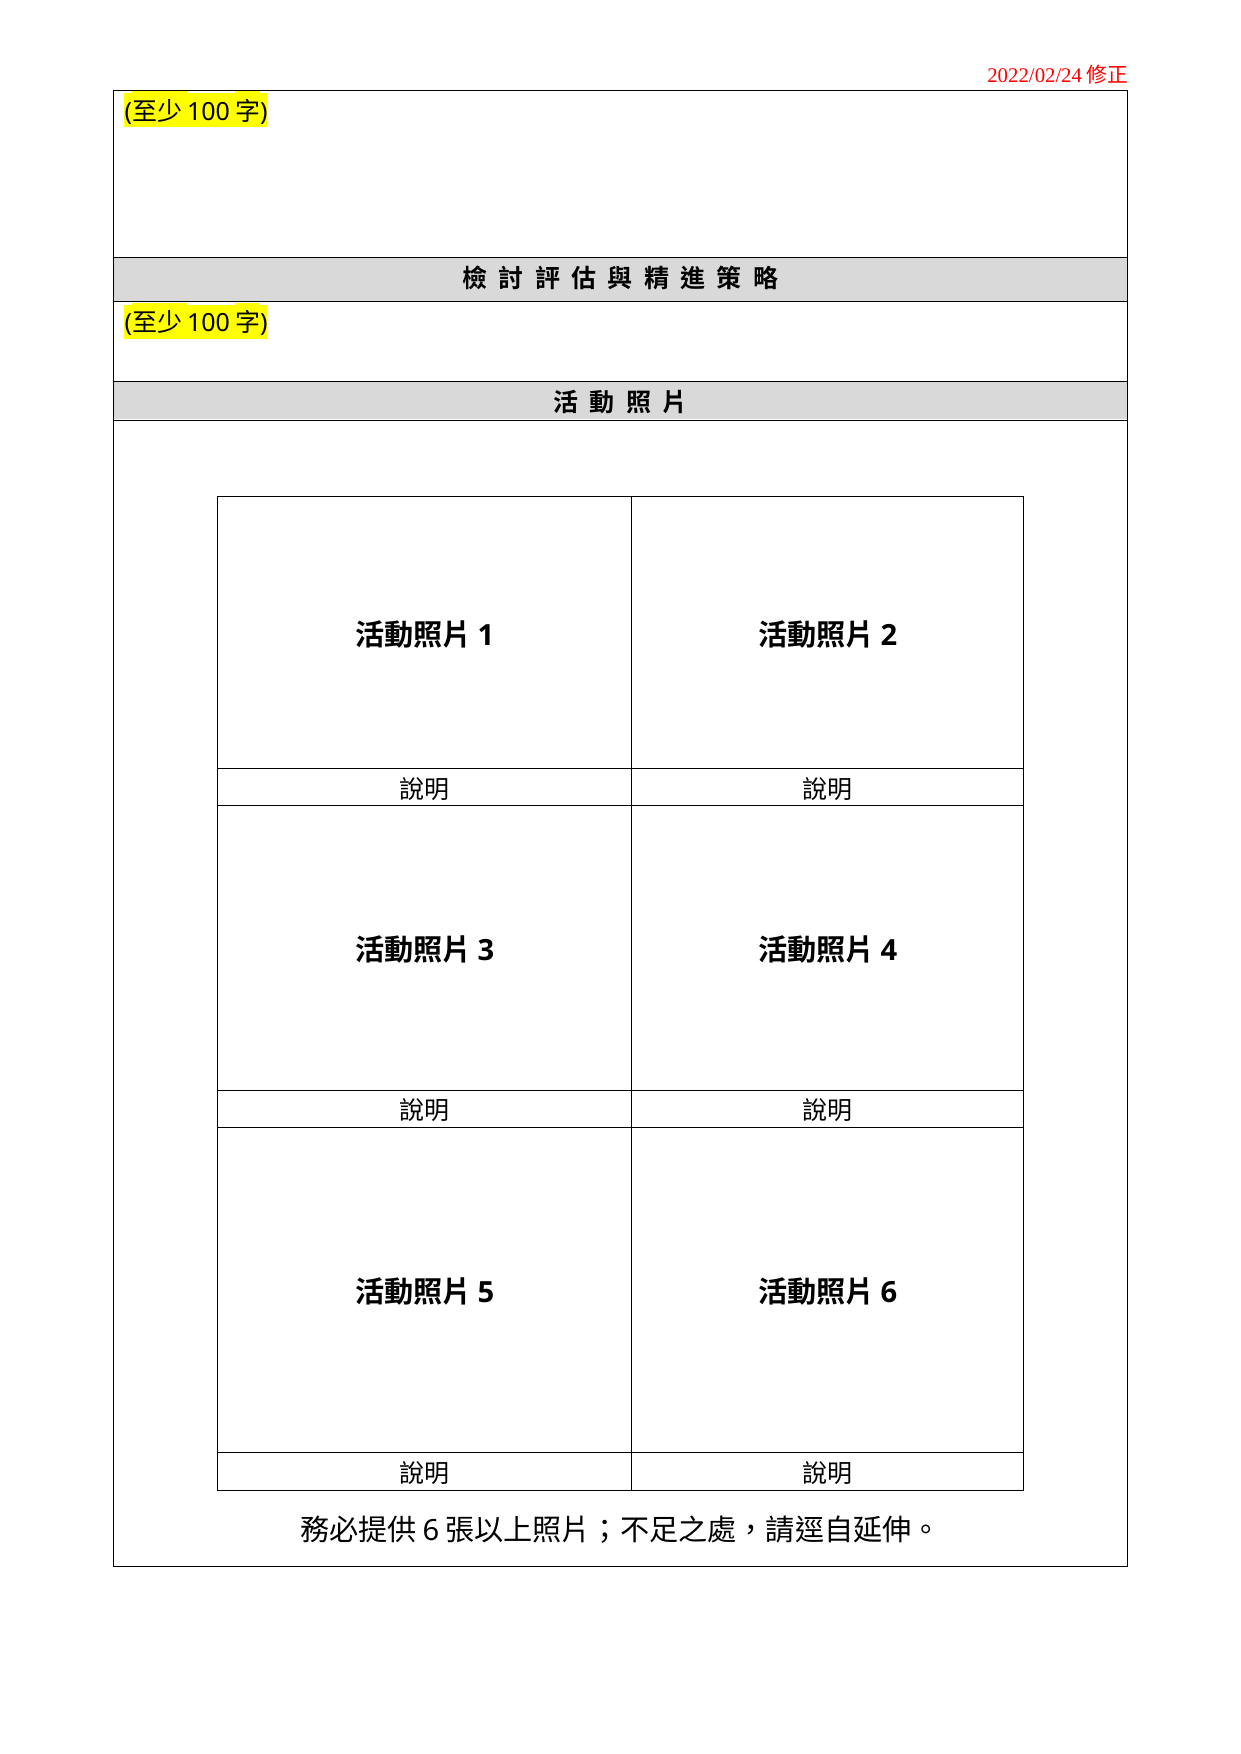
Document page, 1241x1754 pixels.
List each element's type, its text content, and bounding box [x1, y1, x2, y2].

table_cell (至少100字) [114, 91, 1127, 257]
table_cell (至少100字) [114, 302, 1127, 381]
table_cell 檢 討 評 估 與 精 進 策 略 [114, 258, 1127, 301]
table_cell 務必提供6張以上照片；不足之處，請逕自延伸。 [114, 421, 1127, 1566]
table_cell 活 動 照 片 [114, 382, 1127, 419]
